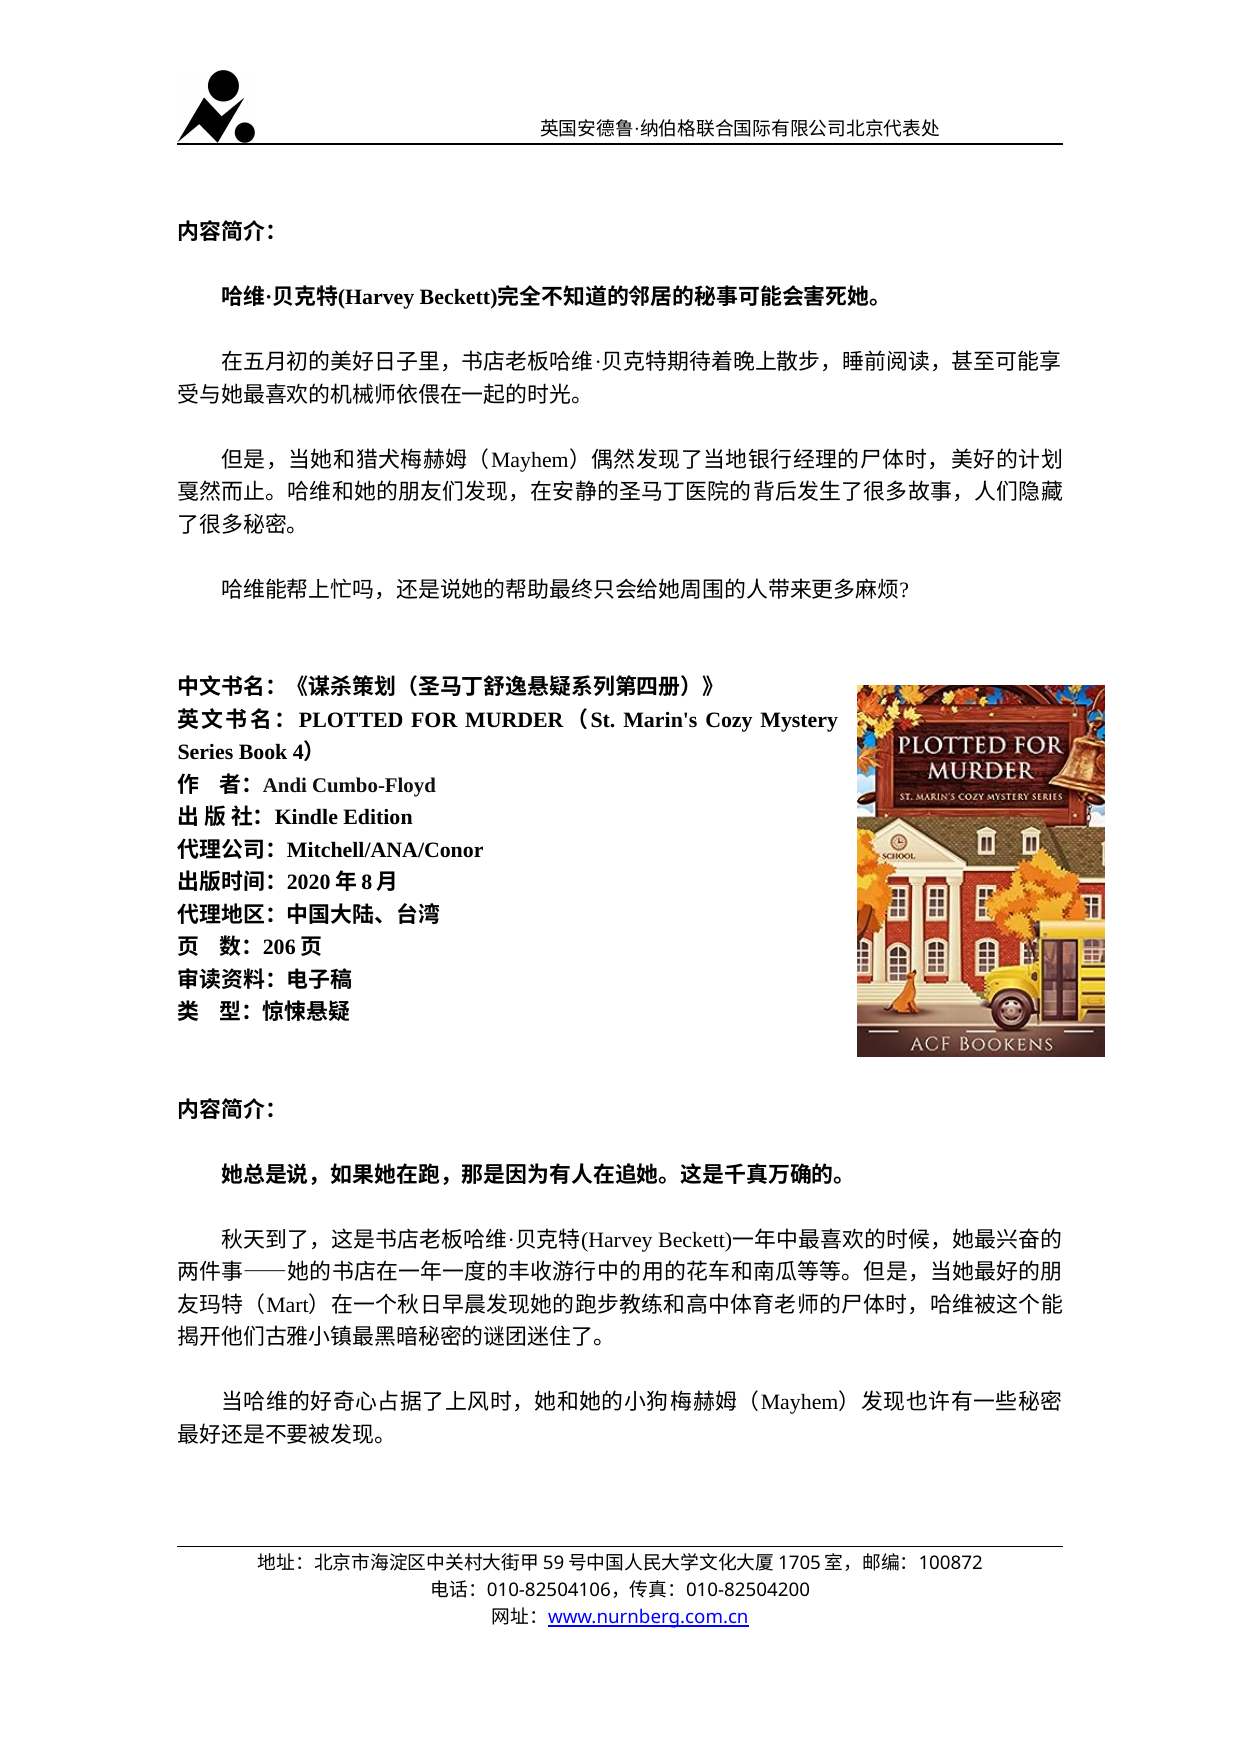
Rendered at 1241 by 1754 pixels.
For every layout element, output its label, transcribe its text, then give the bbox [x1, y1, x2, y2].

text 哈维·贝克特(Harvey Beckett)完全不知道的邻居的秘事可能会害死她。 [177, 279, 1063, 311]
picture [857, 685, 1105, 1057]
text 作 者：Andi Cumbo-Floyd [177, 766, 857, 799]
text 页 数：206页 [177, 929, 857, 961]
text 中文书名：《谋杀策划（圣马丁舒逸悬疑系列第四册）》 [177, 669, 1063, 701]
text 英文书名：PLOTTED FOR MURDER（St. Marin's Cozy Mystery Series Book 4） [177, 701, 857, 766]
text 代理公司：Mitchell/ANA/Conor [177, 831, 857, 864]
text 但是，当她和猎犬梅赫姆（Mayhem）偶然发现了当地银行经理的尸体时，美好的计划戛然而止。哈维和她的朋友们发现，在安静的圣马丁医院的背后发生了很多故事，人们隐藏了很多秘密。 [177, 441, 1063, 539]
text 类 型：惊悚悬疑 [177, 994, 857, 1026]
text 哈维能帮上忙吗，还是说她的帮助最终只会给她周围的人带来更多麻烦? [177, 571, 1063, 604]
text 在五月初的美好日子里，书店老板哈维·贝克特期待着晚上散步，睡前阅读，甚至可能享受与她最喜欢的机械师依偎在一起的时光。 [177, 344, 1063, 409]
text 出 版 社：Kindle Edition [177, 799, 857, 831]
text 内容简介： [177, 1091, 1063, 1124]
text 当哈维的好奇心占据了上风时，她和她的小狗梅赫姆（Mayhem）发现也许有一些秘密最好还是不要被发现。 [177, 1384, 1063, 1449]
text 内容简介： [177, 214, 1063, 246]
text 出版时间：2020年8月 [177, 864, 857, 896]
text 秋天到了，这是书店老板哈维·贝克特(Harvey Beckett)一年中最喜欢的时候，她最兴奋的两件事——她的书店在一年一度的丰收游行中的用的花车和南瓜等等。但是，当她最好的朋友玛特（Mart）在一个秋日早晨发现她的跑步教练和高中体育老师的尸体时，哈维被这个能揭开他们古雅小镇最黑暗秘密的谜团迷住了。 [177, 1221, 1063, 1351]
text 她总是说，如果她在跑，那是因为有人在追她。这是千真万确的。 [177, 1156, 1063, 1189]
text 审读资料：电子稿 [177, 961, 857, 994]
text 代理地区：中国大陆、台湾 [177, 896, 857, 929]
picture [177, 70, 255, 143]
